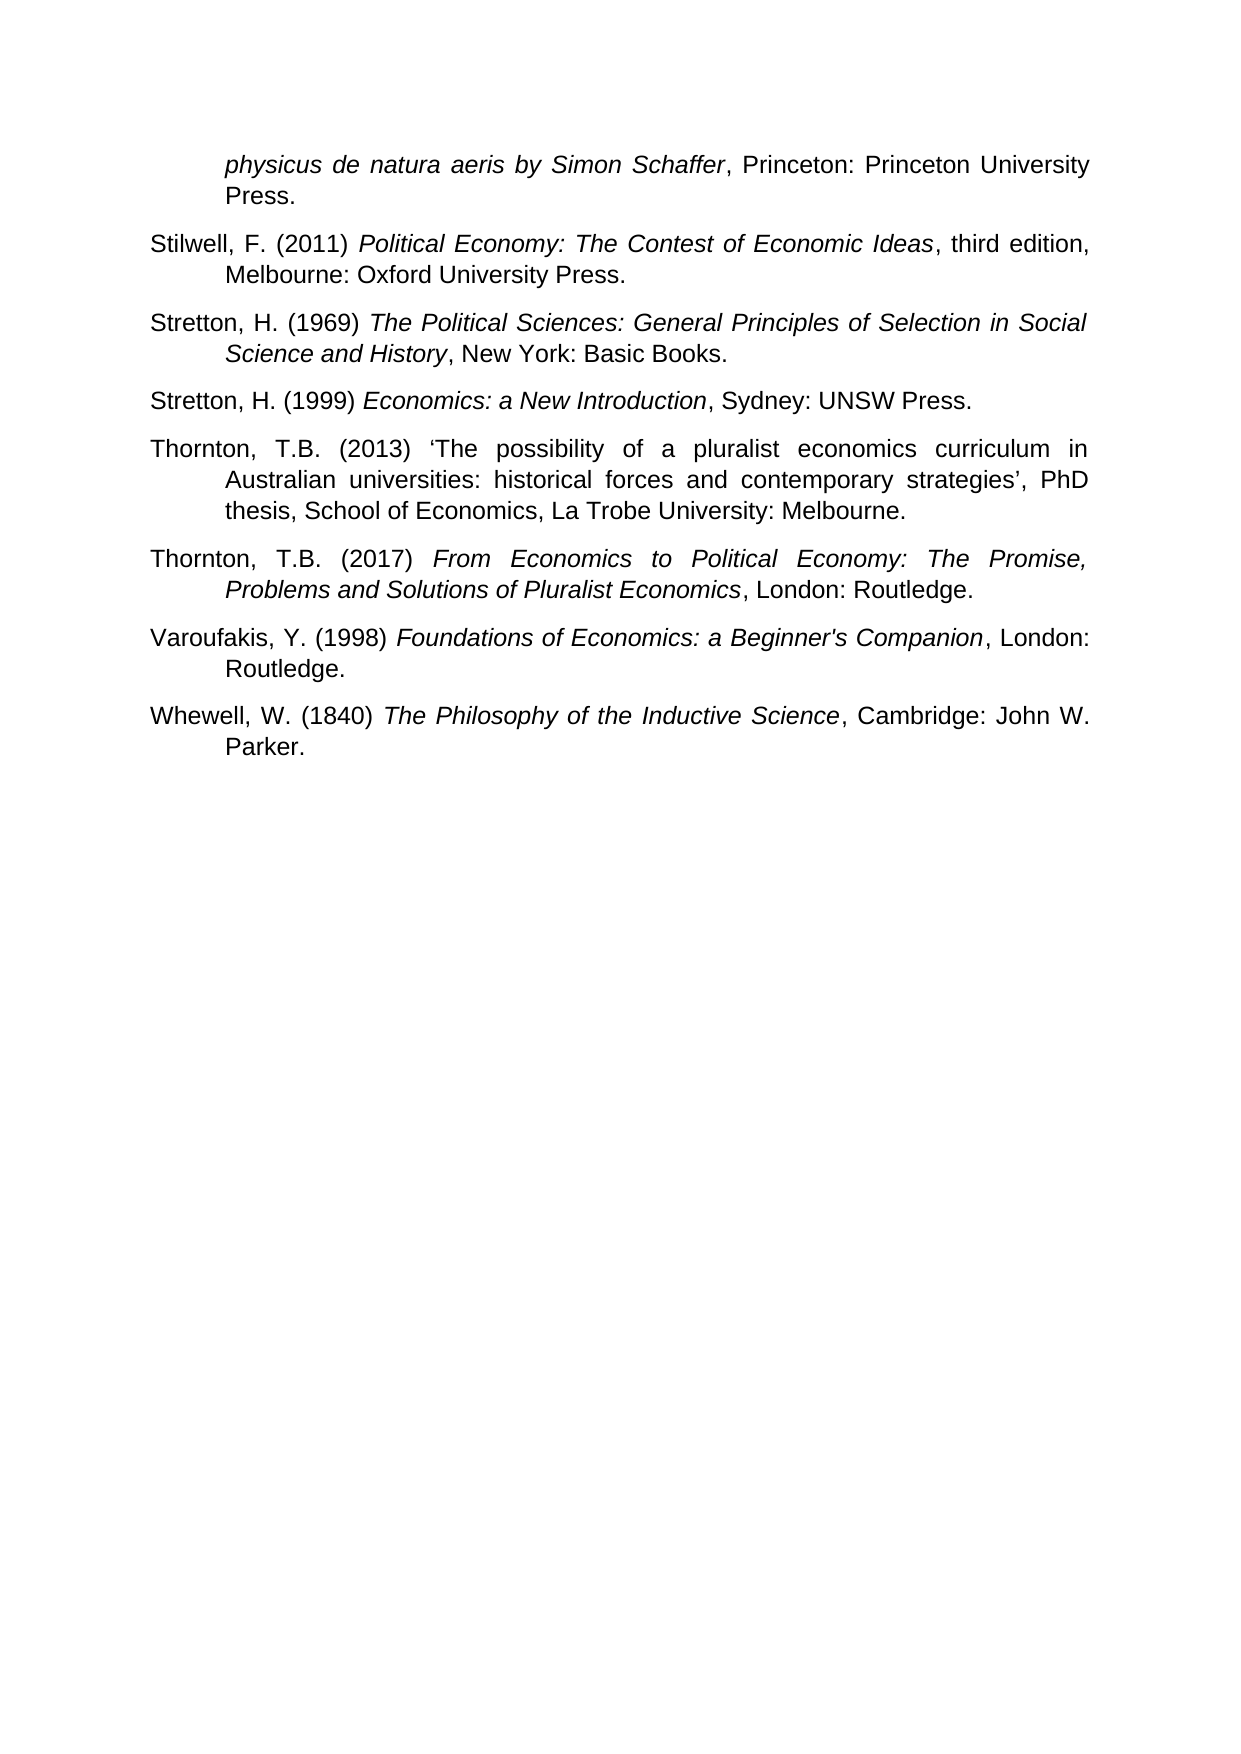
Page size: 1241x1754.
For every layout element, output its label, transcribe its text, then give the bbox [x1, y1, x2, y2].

text Stretton, H. (1999) Economics: a New Introduction, Sydney: UNSW Press. [150, 386, 1090, 415]
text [150, 150, 1090, 210]
text Whewell, W. (1840) The Philosophy of the Inductive Science, Cambridge: John W. Parker. [150, 701, 1090, 761]
text Thornton, T.B. (2017) From Economics to Political Economy: The Promise, Problems and Solutions of Pluralist Economics, London: Routledge. [150, 544, 1090, 603]
text Stretton, H. (1969) The Political Sciences: General Principles of Selection in Social Science and History, New York: Basic Books. [150, 307, 1090, 367]
text Stilwell, F. (2011) Political Economy: The Contest of Economic Ideas, third edition, Melbourne: Oxford University Press. [150, 229, 1090, 288]
text Thornton, T.B. (2013) ‘The possibility of a pluralist economics curriculum in Australian universities: historical forces and contemporary strategies’, PhD thesis, School of Economics, La Trobe University: Melbourne. [150, 434, 1090, 525]
text Varoufakis, Y. (1998) Foundations of Economics: a Beginner's Companion, London: Routledge. [150, 622, 1090, 682]
